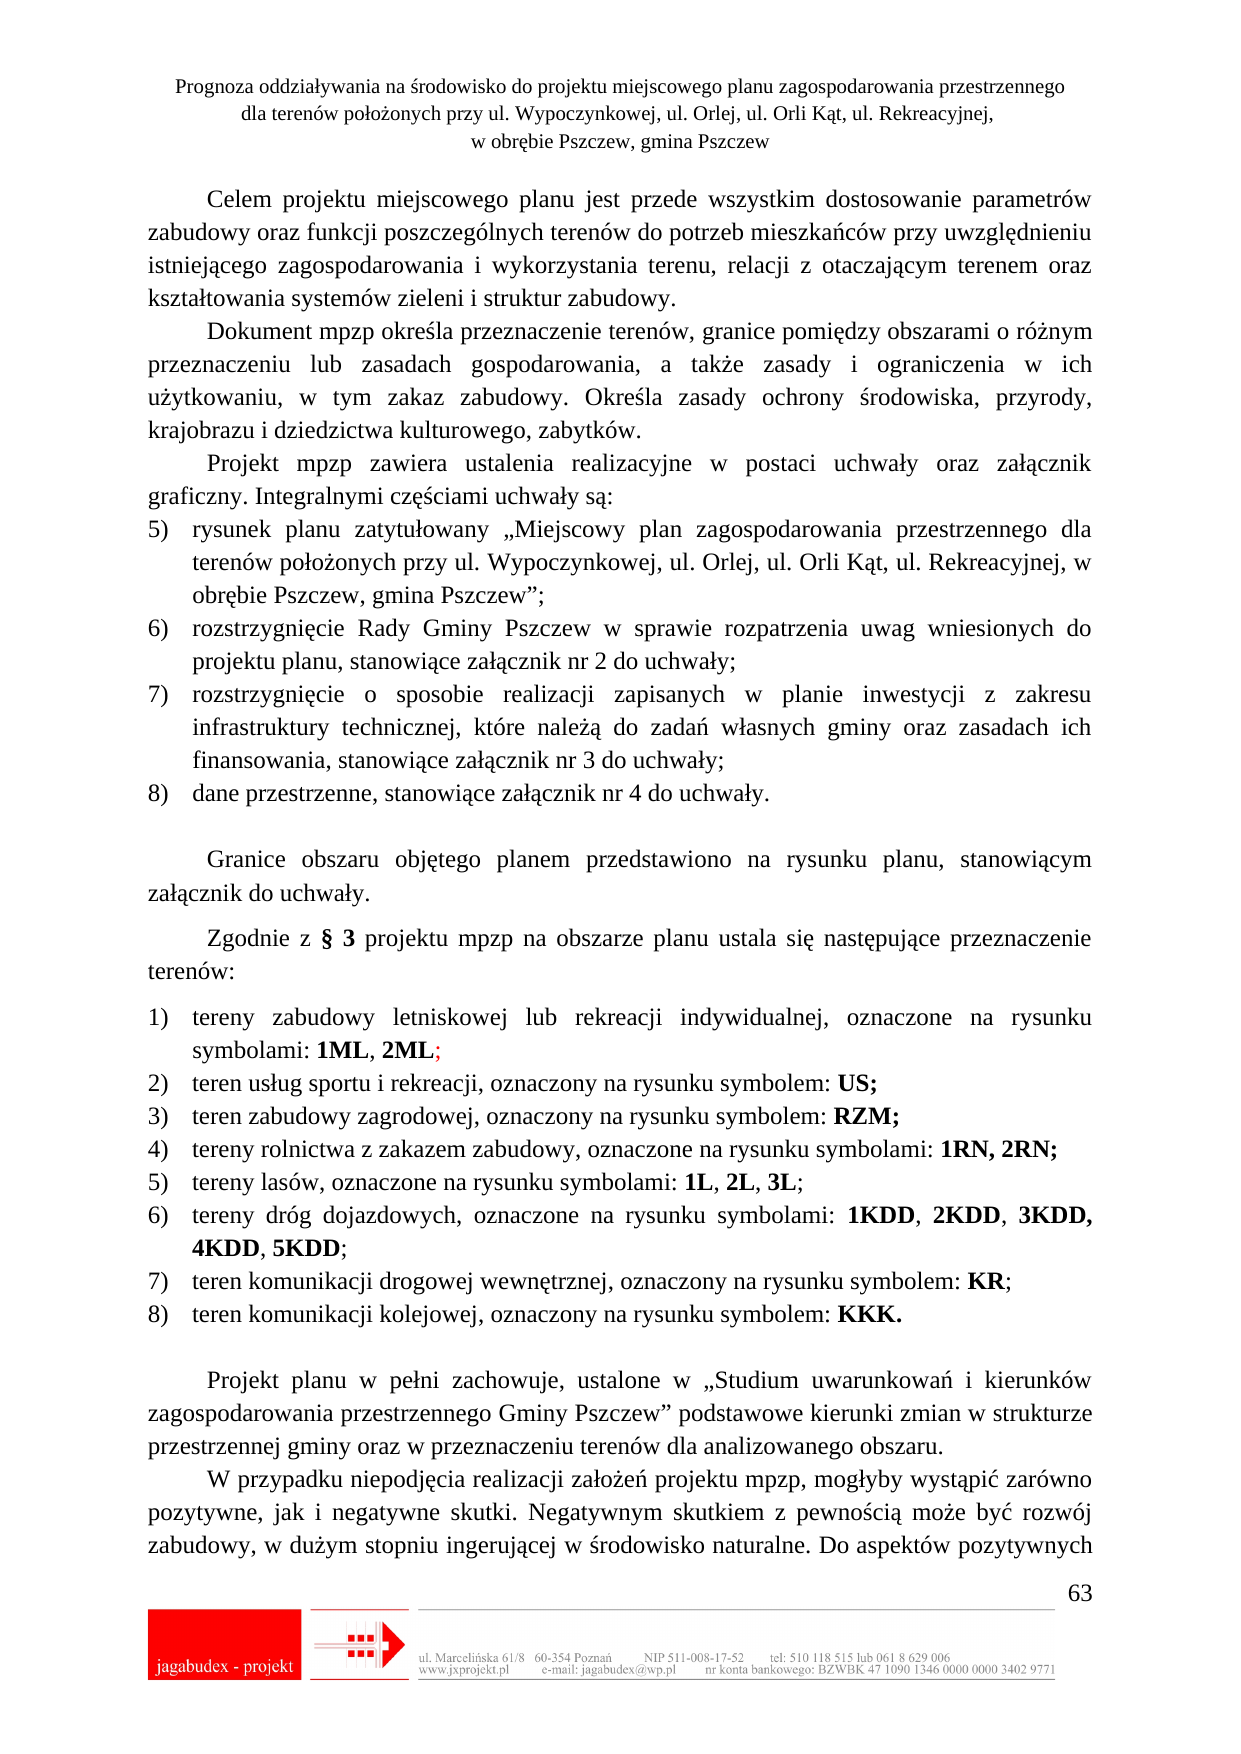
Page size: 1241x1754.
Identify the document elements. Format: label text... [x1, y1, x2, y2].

list rysunek planu zatytułowany „Miejscowy plan zagospodarowania przestrzennego dla terenów położonych przy ul. Wypoczynkowej, ul. Orlej, ul. Orli Kąt, ul. Rekreacyjnej, w obrębie Pszczew, gmina Pszczew”; [148, 514, 1093, 609]
list tereny dróg dojazdowych, oznaczone na rysunku symbolami: 1KDD, 2KDD, 3KDD, 4KDD, 5KDD; [148, 1200, 1093, 1262]
list rozstrzygnięcie Rady Gminy Pszczew w sprawie rozpatrzenia uwag wniesionych do projektu planu, stanowiące załącznik nr 2 do uchwały; [148, 613, 1093, 675]
list tereny zabudowy letniskowej lub rekreacji indywidualnej, oznaczone na rysunku symbolami: 1ML, 2ML; [148, 1002, 1093, 1063]
text Projekt mpzp zawiera ustalenia realizacyjne w postaci uchwały oraz załącznik graficzny. Integralnymi częściami uchwały są: [148, 448, 1093, 510]
list teren usług sportu i rekreacji, oznaczony na rysunku symbolem: US; [148, 1068, 1093, 1096]
text Dokument mpzp określa przeznaczenie terenów, granice pomiędzy obszarami o różnym przeznaczeniu lub zasadach gospodarowania, a także zasady i ograniczenia w ich użytkowaniu, w tym zakaz zabudowy. Określa zasady ochrony środowiska, przyrody, krajobrazu i dziedzictwa kulturowego, zabytków. [148, 316, 1093, 444]
picture [147, 1606, 1056, 1681]
text Zgodnie z § 3 projektu mpzp na obszarze planu ustala się następujące przeznaczenie terenów: [148, 923, 1093, 985]
list rozstrzygnięcie o sposobie realizacji zapisanych w planie inwestycji z zakresu infrastruktury technicznej, które należą do zadań własnych gminy oraz zasadach ich finansowania, stanowiące załącznik nr 3 do uchwały; [148, 679, 1093, 774]
list tereny rolnictwa z zakazem zabudowy, oznaczone na rysunku symbolami: 1RN, 2RN; [148, 1134, 1093, 1162]
text Celem projektu miejscowego planu jest przede wszystkim dostosowanie parametrów zabudowy oraz funkcji poszczególnych terenów do potrzeb mieszkańców przy uwzględnieniu istniejącego zagospodarowania i wykorzystania terenu, relacji z otaczającym terenem oraz kształtowania systemów zieleni i struktur zabudowy. [148, 184, 1093, 312]
list tereny lasów, oznaczone na rysunku symbolami: 1L, 2L, 3L; [148, 1167, 1093, 1196]
list dane przestrzenne, stanowiące załącznik nr 4 do uchwały. [148, 778, 1093, 807]
list teren zabudowy zagrodowej, oznaczony na rysunku symbolem: RZM; [148, 1101, 1093, 1129]
list teren komunikacji drogowej wewnętrznej, oznaczony na rysunku symbolem: KR; [148, 1266, 1093, 1294]
text Granice obszaru objętego planem przedstawiono na rysunku planu, stanowiącym załącznik do uchwały. [148, 844, 1093, 906]
text Projekt planu w pełni zachowuje, ustalone w „Studium uwarunkowań i kierunków zagospodarowania przestrzennego Gminy Pszczew” podstawowe kierunki zmian w strukturze przestrzennej gminy oraz w przeznaczeniu terenów dla analizowanego obszaru. [148, 1365, 1093, 1460]
list teren komunikacji kolejowej, oznaczony na rysunku symbolem: KKK. [148, 1299, 1093, 1328]
